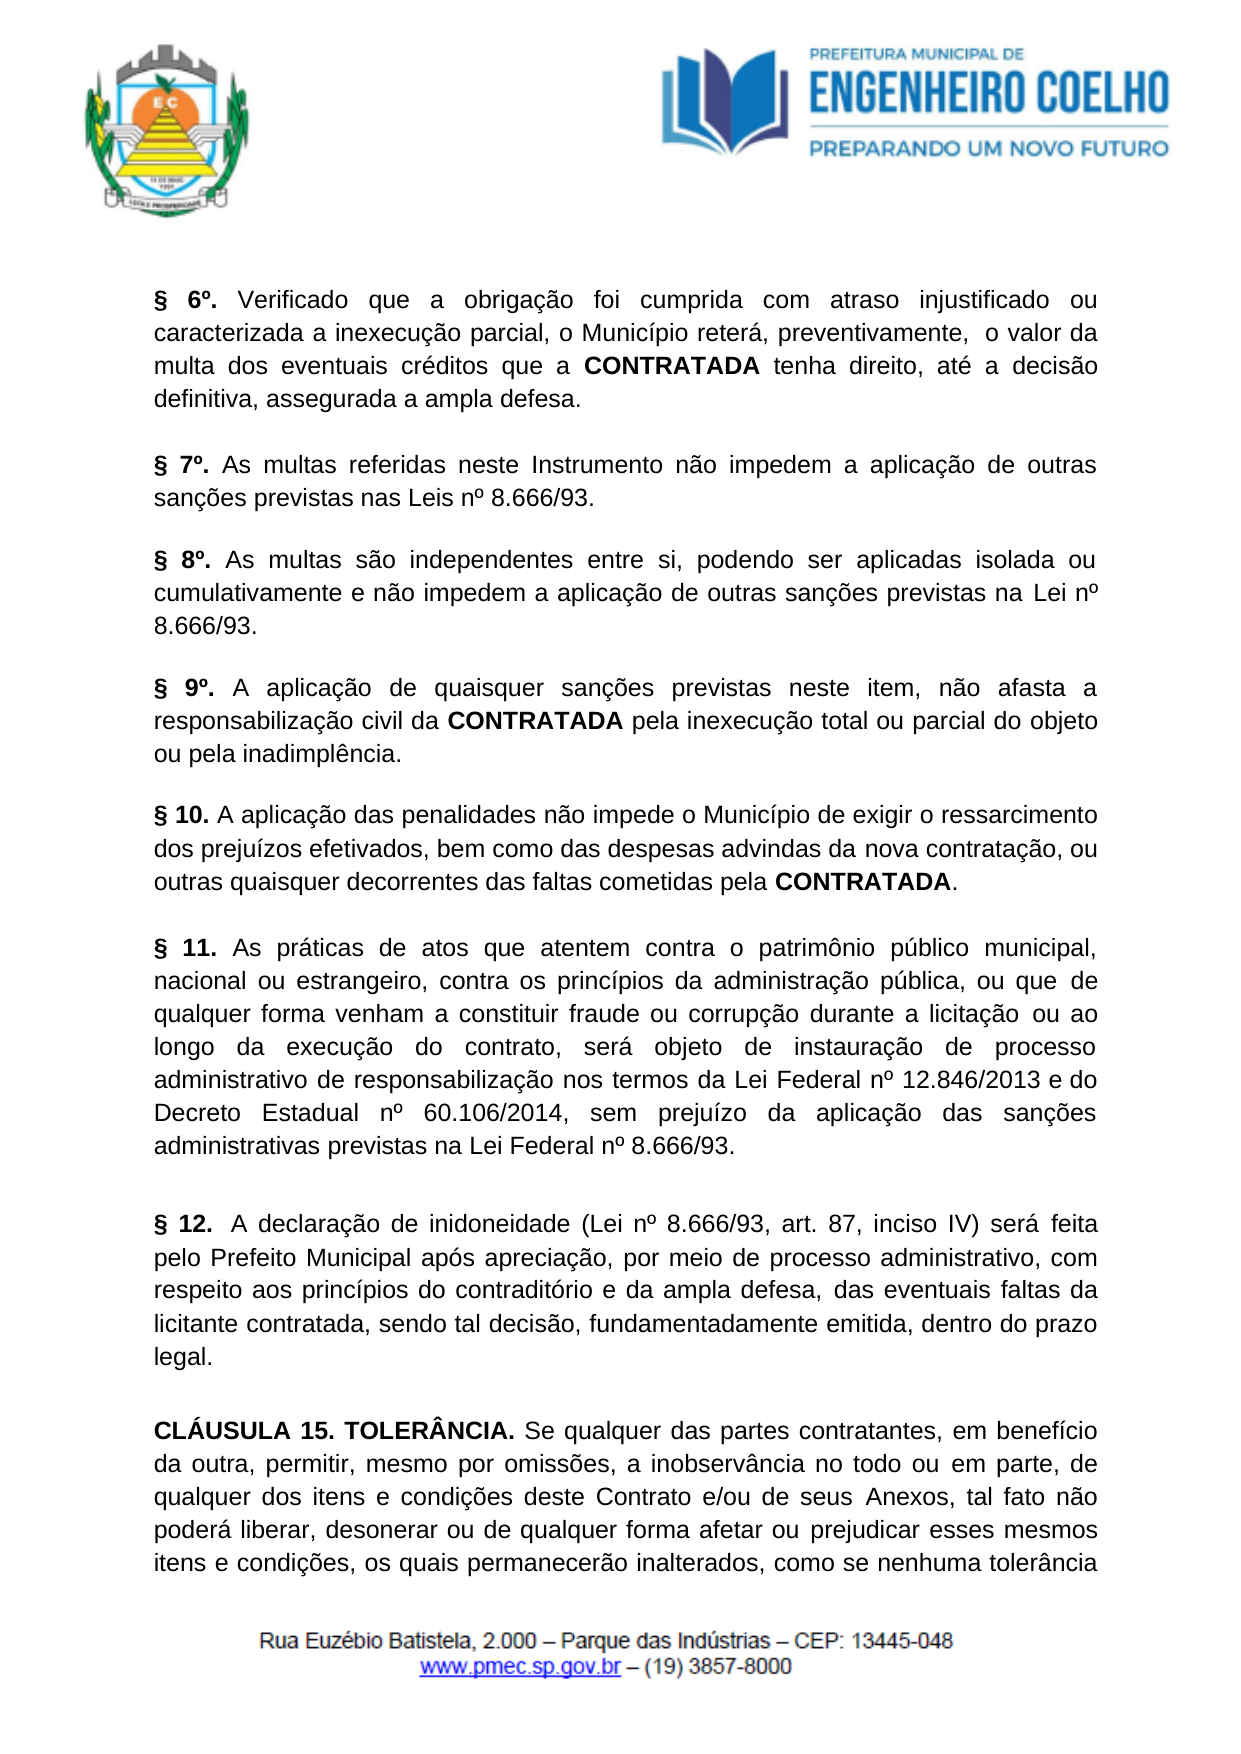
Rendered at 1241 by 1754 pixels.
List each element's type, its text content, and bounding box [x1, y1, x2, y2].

text § 6º. Verificado que a obrigação foi cumprida com atraso injustificado ou caracterizada a inexecução parcial, o Município reterá, preventivamente, o valor da multa dos eventuais créditos que a CONTRATADA tenha direito, até a decisão definitiva, assegurada a ampla defesa. [153, 285, 1098, 413]
text § 8º. As multas são independentes entre si, podendo ser aplicadas isolada ou cumulativamente e não impedem a aplicação de outras sanções previstas na Lei nº 8.666/93. [153, 545, 1098, 639]
text § 11. As práticas de atos que atentem contra o patrimônio público municipal, nacional ou estrangeiro, contra os princípios da administração pública, ou que de qualquer forma venham a constituir fraude ou corrupção durante a licitação ou ao longo da execução do contrato, será objeto de instauração de processo administrativo de responsabilização nos termos da Lei Federal nº 12.846/2013 e do Decreto Estadual nº 60.106/2014, sem prejuízo da aplicação das sanções administrativas previstas na Lei Federal nº 8.666/93. [153, 933, 1098, 1159]
text § 12. A declaração de inidoneidade (Lei nº 8.666/93, art. 87, inciso IV) será feita pelo Prefeito Municipal após apreciação, por meio de processo administrativo, com respeito aos princípios do contraditório e da ampla defesa, das eventuais faltas da licitante contratada, sendo tal decisão, fundamentadamente emitida, dentro do prazo legal. [153, 1209, 1098, 1370]
picture [227, 1602, 988, 1698]
text § 10. A aplicação das penalidades não impede o Município de exigir o ressarcimento dos prejuízos efetivados, bem como das despesas advindas da nova contratação, ou outras quaisquer decorrentes das faltas cometidas pela CONTRATADA. [153, 801, 1098, 895]
text § 9º. A aplicação de quaisquer sanções previstas neste item, não afasta a responsabilização civil da CONTRATADA pela inexecução total ou parcial do objeto ou pela inadimplência. [153, 673, 1098, 767]
text § 7º. As multas referidas neste Instrumento não impedem a aplicação de outras sanções previstas nas Leis nº 8.666/93. [153, 450, 1098, 512]
picture [50, 24, 1195, 233]
